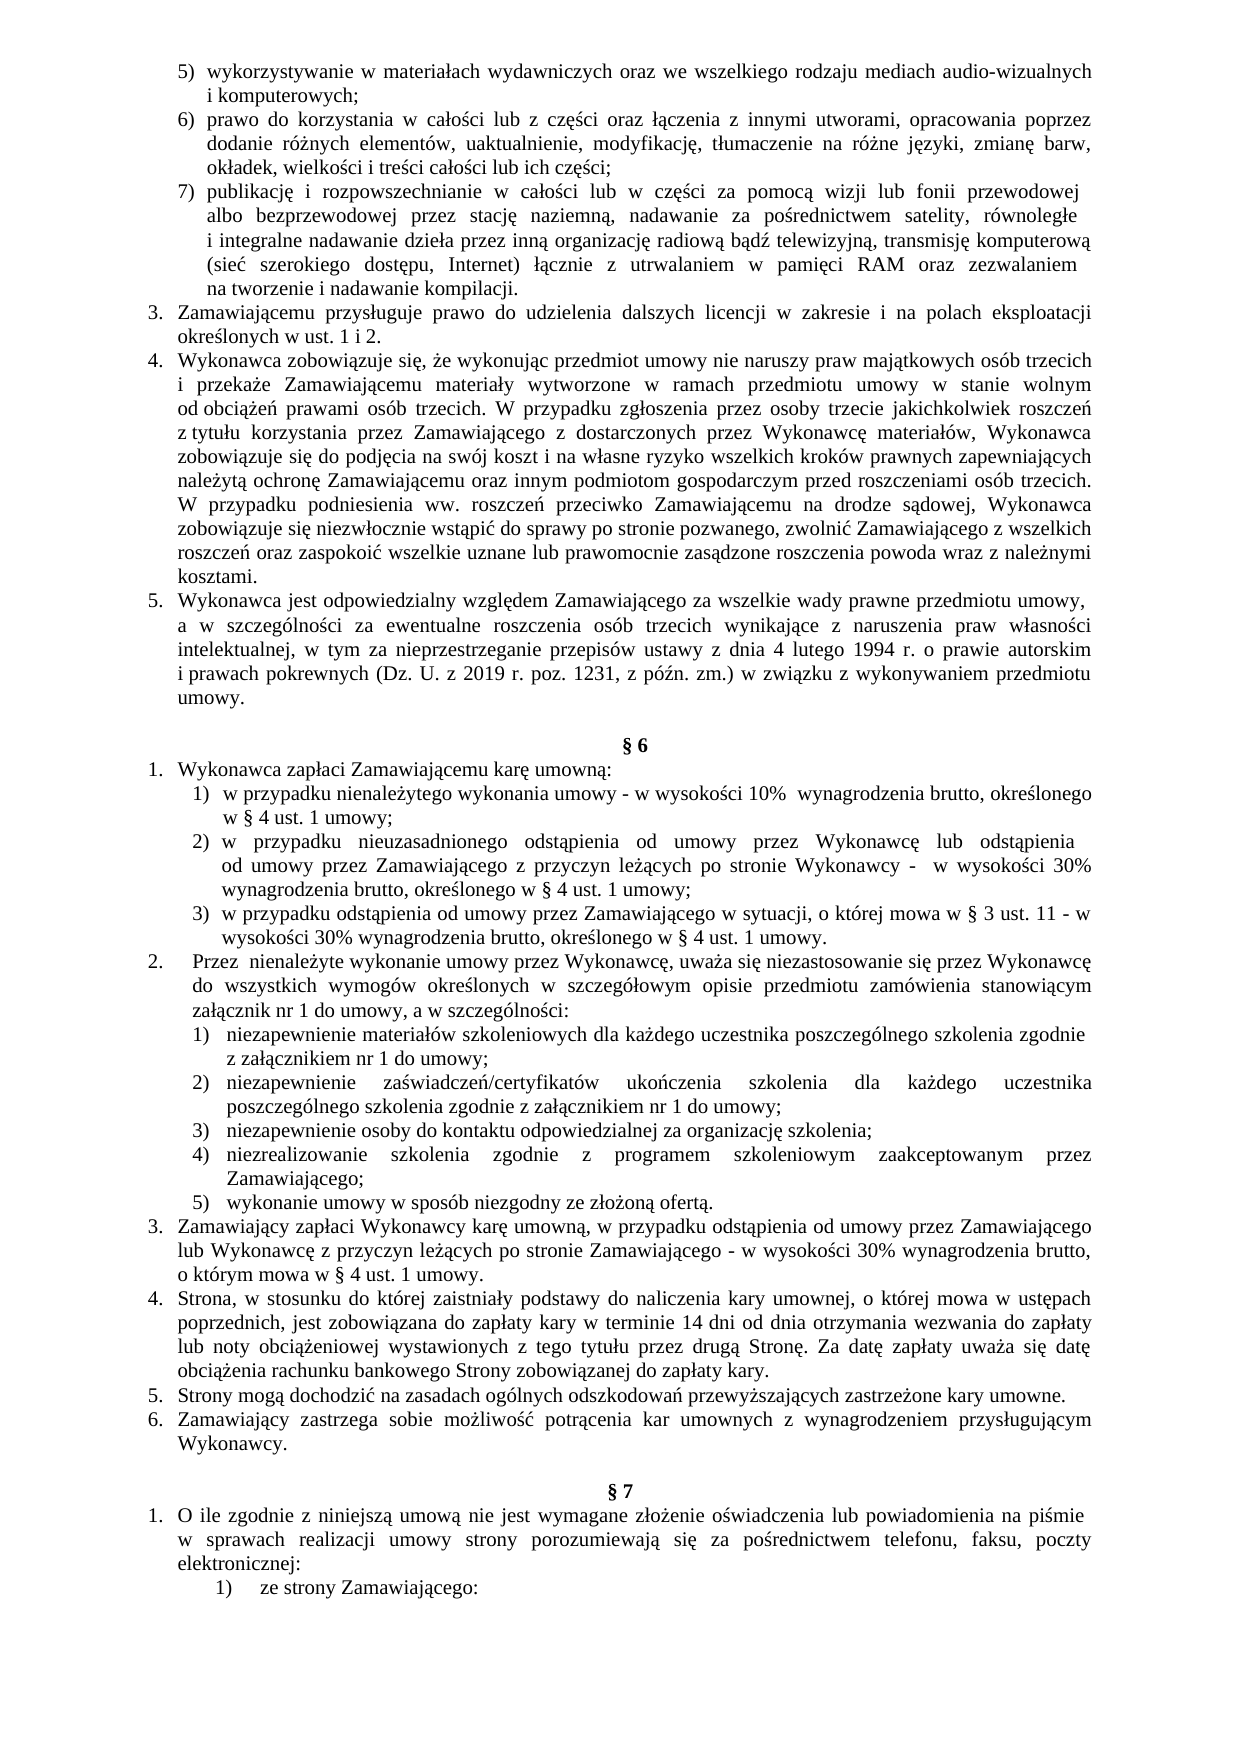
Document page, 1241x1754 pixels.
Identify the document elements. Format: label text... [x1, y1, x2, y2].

list Strona, w stosunku do której zaistniały podstawy do naliczenia kary umownej, o której mowa w ustępach poprzednich, jest zobowiązana do zapłaty kary w terminie 14 dni od dnia otrzymania wezwania do zapłaty lub noty obciążeniowej wystawionych z tego tytułu przez drugą Stronę. Za datę zapłaty uważa się datę obciążenia rachunku bankowego Strony zobowiązanej do zapłaty kary. [148, 1286, 1093, 1382]
list w przypadku nienależytego wykonania umowy - w wysokości 10% wynagrodzenia brutto, określonego w § 4 ust. 1 umowy; [192, 781, 1093, 829]
list w przypadku odstąpienia od umowy przez Zamawiającego w sytuacji, o której mowa w § 3 ust. 11 - w wysokości 30% wynagrodzenia brutto, określonego w § 4 ust. 1 umowy. [192, 901, 1093, 949]
list Wykonawca jest odpowiedzialny względem Zamawiającego za wszelkie wady prawne przedmiotu umowy, a w szczególności za ewentualne roszczenia osób trzecich wynikające z naruszenia praw własności intelektualnej, w tym za nieprzestrzeganie przepisów ustawy z dnia 4 lutego 1994 r. o prawie autorskim i prawach pokrewnych (Dz. U. z 2019 r. poz. 1231, z późn. zm.) w związku z wykonywaniem przedmiotu umowy. [148, 588, 1093, 709]
text § 6 [177, 733, 1093, 757]
list Wykonawca zobowiązuje się, że wykonując przedmiot umowy nie naruszy praw majątkowych osób trzecich i przekaże Zamawiającemu materiały wytworzone w ramach przedmiotu umowy w stanie wolnym od obciążeń prawami osób trzecich. W przypadku zgłoszenia przez osoby trzecie jakichkolwiek roszczeń z tytułu korzystania przez Zamawiającego z dostarczonych przez Wykonawcę materiałów, Wykonawca zobowiązuje się do podjęcia na swój koszt i na własne ryzyko wszelkich kroków prawnych zapewniających należytą ochronę Zamawiającemu oraz innym podmiotom gospodarczym przed roszczeniami osób trzecich. W przypadku podniesienia ww. roszczeń przeciwko Zamawiającemu na drodze sądowej, Wykonawca zobowiązuje się niezwłocznie wstąpić do sprawy po stronie pozwanego, zwolnić Zamawiającego z wszelkich roszczeń oraz zaspokoić wszelkie uznane lub prawomocnie zasądzone roszczenia powoda wraz z należnymi kosztami. [148, 348, 1093, 588]
list wykorzystywanie w materiałach wydawniczych oraz we wszelkiego rodzaju mediach audio-wizualnych i komputerowych; [177, 59, 1093, 107]
list wykonanie umowy w sposób niezgodny ze złożoną ofertą. [192, 1190, 1093, 1214]
list niezapewnienie materiałów szkoleniowych dla każdego uczestnika poszczególnego szkolenia zgodnie z załącznikiem nr 1 do umowy; [192, 1022, 1093, 1070]
list prawo do korzystania w całości lub z części oraz łączenia z innymi utworami, opracowania poprzez dodanie różnych elementów, uaktualnienie, modyfikację, tłumaczenie na różne języki, zmianę barw, okładek, wielkości i treści całości lub ich części; [177, 107, 1093, 179]
list niezapewnienie osoby do kontaktu odpowiedzialnej za organizację szkolenia; [192, 1118, 1093, 1142]
list Strony mogą dochodzić na zasadach ogólnych odszkodowań przewyższających zastrzeżone kary umowne. [148, 1382, 1093, 1407]
list publikację i rozpowszechnianie w całości lub w części za pomocą wizji lub fonii przewodowej albo bezprzewodowej przez stację naziemną, nadawanie za pośrednictwem satelity, równoległe i integralne nadawanie dzieła przez inną organizację radiową bądź telewizyjną, transmisję komputerową (sieć szerokiego dostępu, Internet) łącznie z utrwalaniem w pamięci RAM oraz zezwalaniem na tworzenie i nadawanie kompilacji. [177, 179, 1093, 300]
list Wykonawca zapłaci Zamawiającemu karę umowną: [148, 757, 1093, 781]
list Zamawiający zastrzega sobie możliwość potrącenia kar umownych z wynagrodzeniem przysługującym Wykonawcy. [148, 1407, 1093, 1455]
list niezapewnienie zaświadczeń/certyfikatów ukończenia szkolenia dla każdego uczestnika poszczególnego szkolenia zgodnie z załącznikiem nr 1 do umowy; [192, 1070, 1093, 1118]
list ze strony Zamawiającego: [215, 1575, 1093, 1599]
list Zamawiającemu przysługuje prawo do udzielenia dalszych licencji w zakresie i na polach eksploatacji określonych w ust. 1 i 2. [148, 300, 1093, 348]
list w przypadku nieuzasadnionego odstąpienia od umowy przez Wykonawcę lub odstąpienia od umowy przez Zamawiającego z przyczyn leżących po stronie Wykonawcy - w wysokości 30% wynagrodzenia brutto, określonego w § 4 ust. 1 umowy; [192, 829, 1093, 901]
list Przez nienależyte wykonanie umowy przez Wykonawcę, uważa się niezastosowanie się przez Wykonawcę do wszystkich wymogów określonych w szczegółowym opisie przedmiotu zamówienia stanowiącym załącznik nr 1 do umowy, a w szczególności: [148, 949, 1093, 1022]
text § 7 [148, 1479, 1093, 1503]
list Zamawiający zapłaci Wykonawcy karę umowną, w przypadku odstąpienia od umowy przez Zamawiającego lub Wykonawcę z przyczyn leżących po stronie Zamawiającego - w wysokości 30% wynagrodzenia brutto, o którym mowa w § 4 ust. 1 umowy. [148, 1214, 1093, 1286]
list O ile zgodnie z niniejszą umową nie jest wymagane złożenie oświadczenia lub powiadomienia na piśmie w sprawach realizacji umowy strony porozumiewają się za pośrednictwem telefonu, faksu, poczty elektronicznej: [148, 1503, 1093, 1575]
list niezrealizowanie szkolenia zgodnie z programem szkoleniowym zaakceptowanym przez Zamawiającego; [192, 1142, 1093, 1190]
